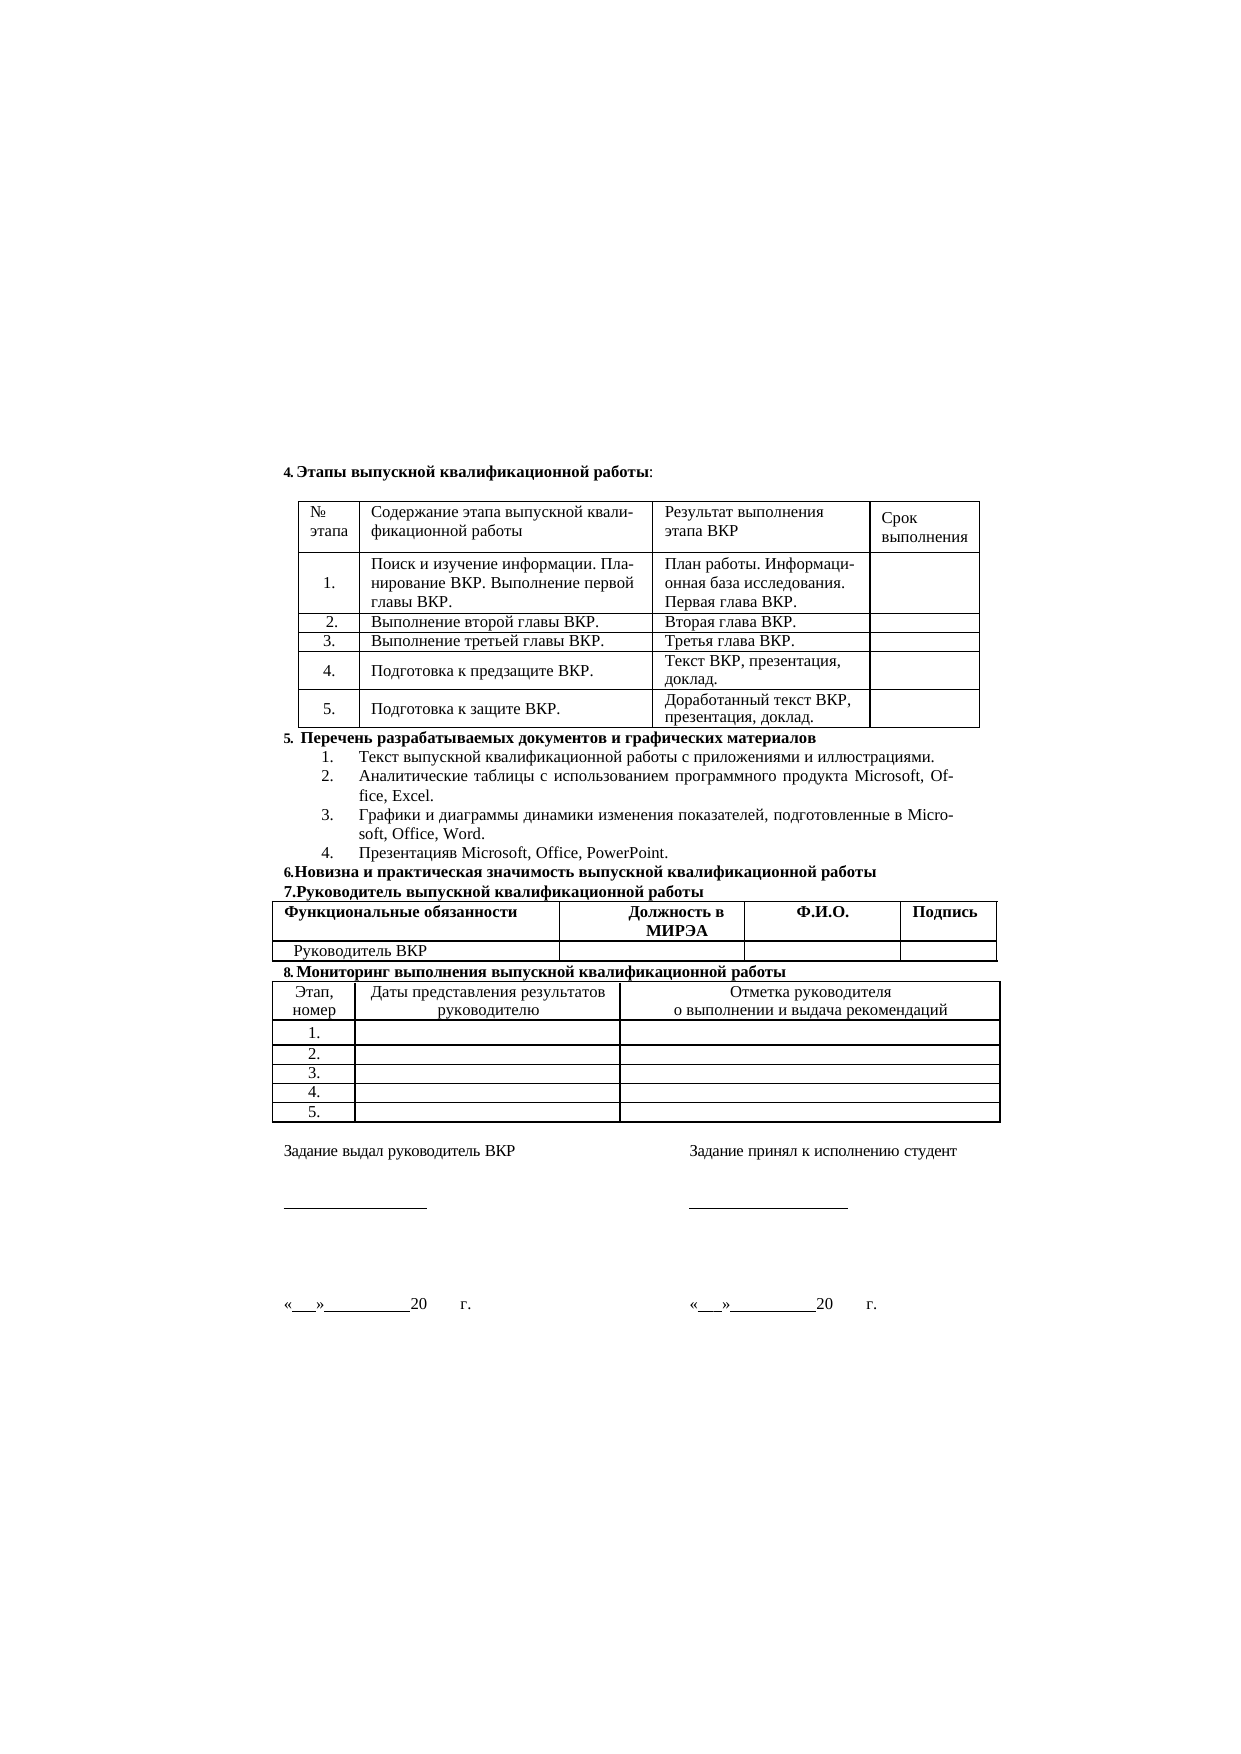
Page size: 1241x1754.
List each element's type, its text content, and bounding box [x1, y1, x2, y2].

table_cell 2. [299, 614, 359, 632]
list Текст выпускной квалификационной работы с приложениями и иллюстрациями. [321, 747, 1065, 766]
table_cell Доработанный текст ВКР, презентация, доклад. [653, 690, 869, 727]
table_header Срок выполнения [871, 502, 979, 552]
table_header Должность в МИРЭА [560, 902, 744, 940]
table_cell [745, 942, 900, 960]
table_cell 1. [273, 1021, 354, 1044]
table_cell Выполнение второй главы ВКР. [360, 614, 652, 632]
table_cell [621, 1021, 999, 1044]
table_header Содержание этапа выпускной квали- фикационной работы [360, 502, 652, 552]
table_cell 3. [299, 633, 359, 651]
table_header Функциональные обязанности [273, 902, 559, 940]
table_cell [356, 1046, 619, 1063]
table_cell 4. [273, 1084, 354, 1102]
table_cell [871, 690, 979, 727]
table_cell [356, 1084, 619, 1102]
table_cell [356, 1103, 619, 1121]
table_cell [356, 1065, 619, 1083]
table_cell [560, 942, 744, 960]
list Перечень разрабатываемых документов и графических материалов [283, 728, 1065, 747]
table_cell Выполнение третьей главы ВКР. [360, 633, 652, 651]
table_header Ф.И.О. [745, 902, 900, 940]
table_cell 2. [273, 1046, 354, 1063]
table_cell Третья глава ВКР. [653, 633, 869, 651]
table_cell 5. [299, 690, 359, 727]
table_cell Руководитель ВКР [273, 942, 559, 960]
table_cell 5. [273, 1103, 354, 1121]
table_header Даты представления результатов руководителю [356, 982, 620, 1019]
table_cell 3. [273, 1065, 354, 1083]
table_header Подпись [901, 902, 996, 940]
table_cell [621, 1084, 999, 1102]
table_cell Подготовка к защите ВКР. [360, 690, 652, 727]
list Графики и диаграммы динамики изменения показателей, подготовленные в Micro- soft, Office, Word. [321, 804, 957, 843]
table_header Этап, номер [273, 982, 355, 1019]
table_cell План работы. Информаци- онная база исследования. Первая глава ВКР. [653, 553, 869, 613]
table_cell [621, 1065, 999, 1083]
table_cell 1. [299, 553, 359, 613]
table_cell Текст ВКР, презентация, доклад. [653, 652, 869, 689]
table_cell 4. [299, 652, 359, 689]
table_cell [871, 652, 979, 689]
table_header № этапа [299, 502, 359, 552]
list Этапы выпускной квалификационной работы: [283, 462, 1065, 481]
table_cell [901, 942, 996, 960]
table_cell Поиск и изучение информации. Пла- нирование ВКР. Выполнение первой главы ВКР. [360, 553, 652, 613]
table_cell [871, 553, 979, 613]
table_cell [871, 633, 979, 651]
list Презентацияв Microsoft, Office, PowerPoint. [321, 843, 1065, 862]
table_cell Вторая глава ВКР. [653, 614, 869, 632]
table_cell [871, 614, 979, 632]
table_cell [621, 1046, 999, 1063]
table_cell [356, 1021, 619, 1044]
table_cell [621, 1103, 999, 1121]
list Мониторинг выполнения выпускной квалификационной работы [283, 962, 1065, 981]
table_cell Подготовка к предзащите ВКР. [360, 652, 652, 689]
table_header Результат выполнения этапа ВКР [653, 502, 869, 552]
list Аналитические таблицы с использованием программного продукта Microsoft, Of- fice, Excel. [321, 766, 957, 804]
table_header Отметка руководителя о выполнении и выдача рекомендаций [621, 982, 999, 1019]
text « » 20 г. « » 20 г. [283, 1294, 1065, 1313]
text Задание выдал руководитель ВКР Задание принял к исполнению студент [283, 1141, 1065, 1160]
list Новизна и практическая значимость выпускной квалификационной работы 7.Руководитель выпускной квалификационной работы [283, 862, 877, 901]
